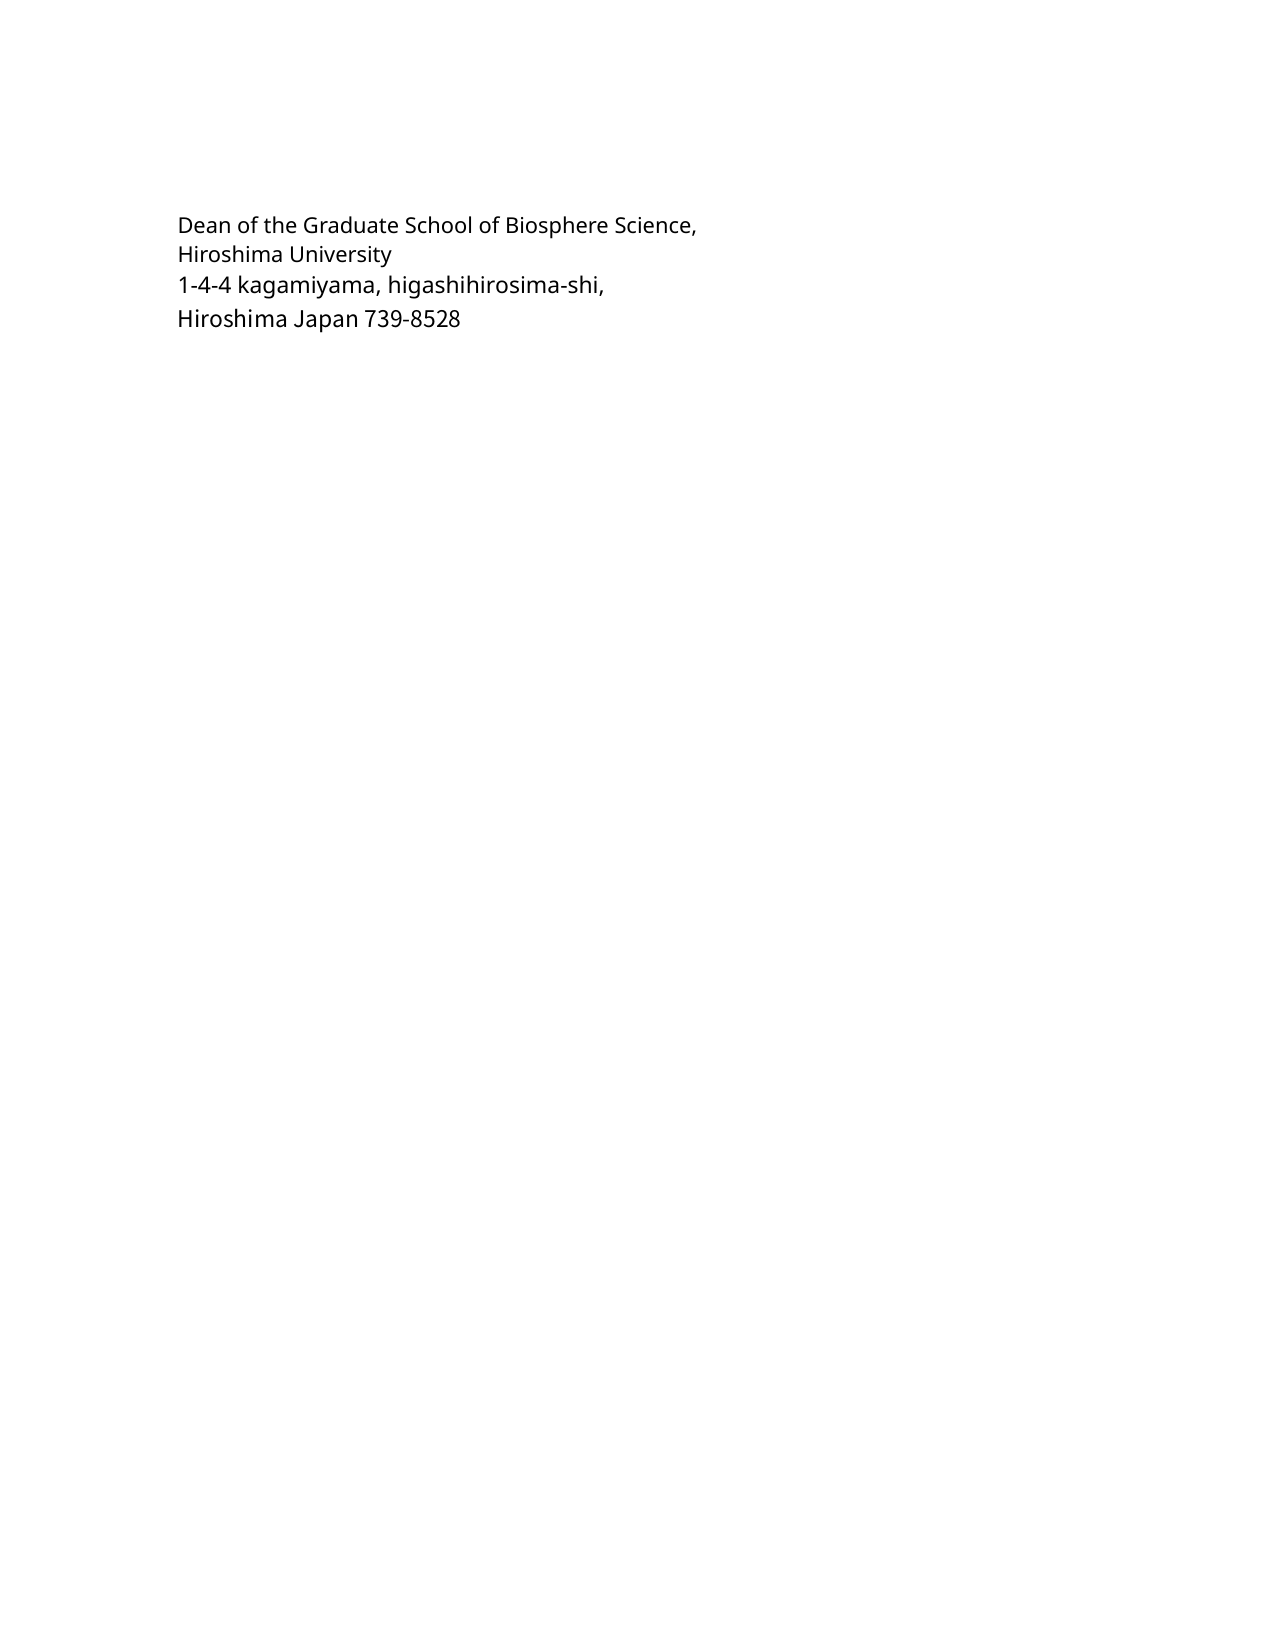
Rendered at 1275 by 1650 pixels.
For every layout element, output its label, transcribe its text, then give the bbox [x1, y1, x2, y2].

text Dean of the of Biosphere Science, [177, 209, 1098, 239]
text 1-4-4 kagamiyama, higashihirosima-shi, [177, 269, 1098, 300]
text Hiroshima Japan 739-8528 [177, 300, 1098, 334]
